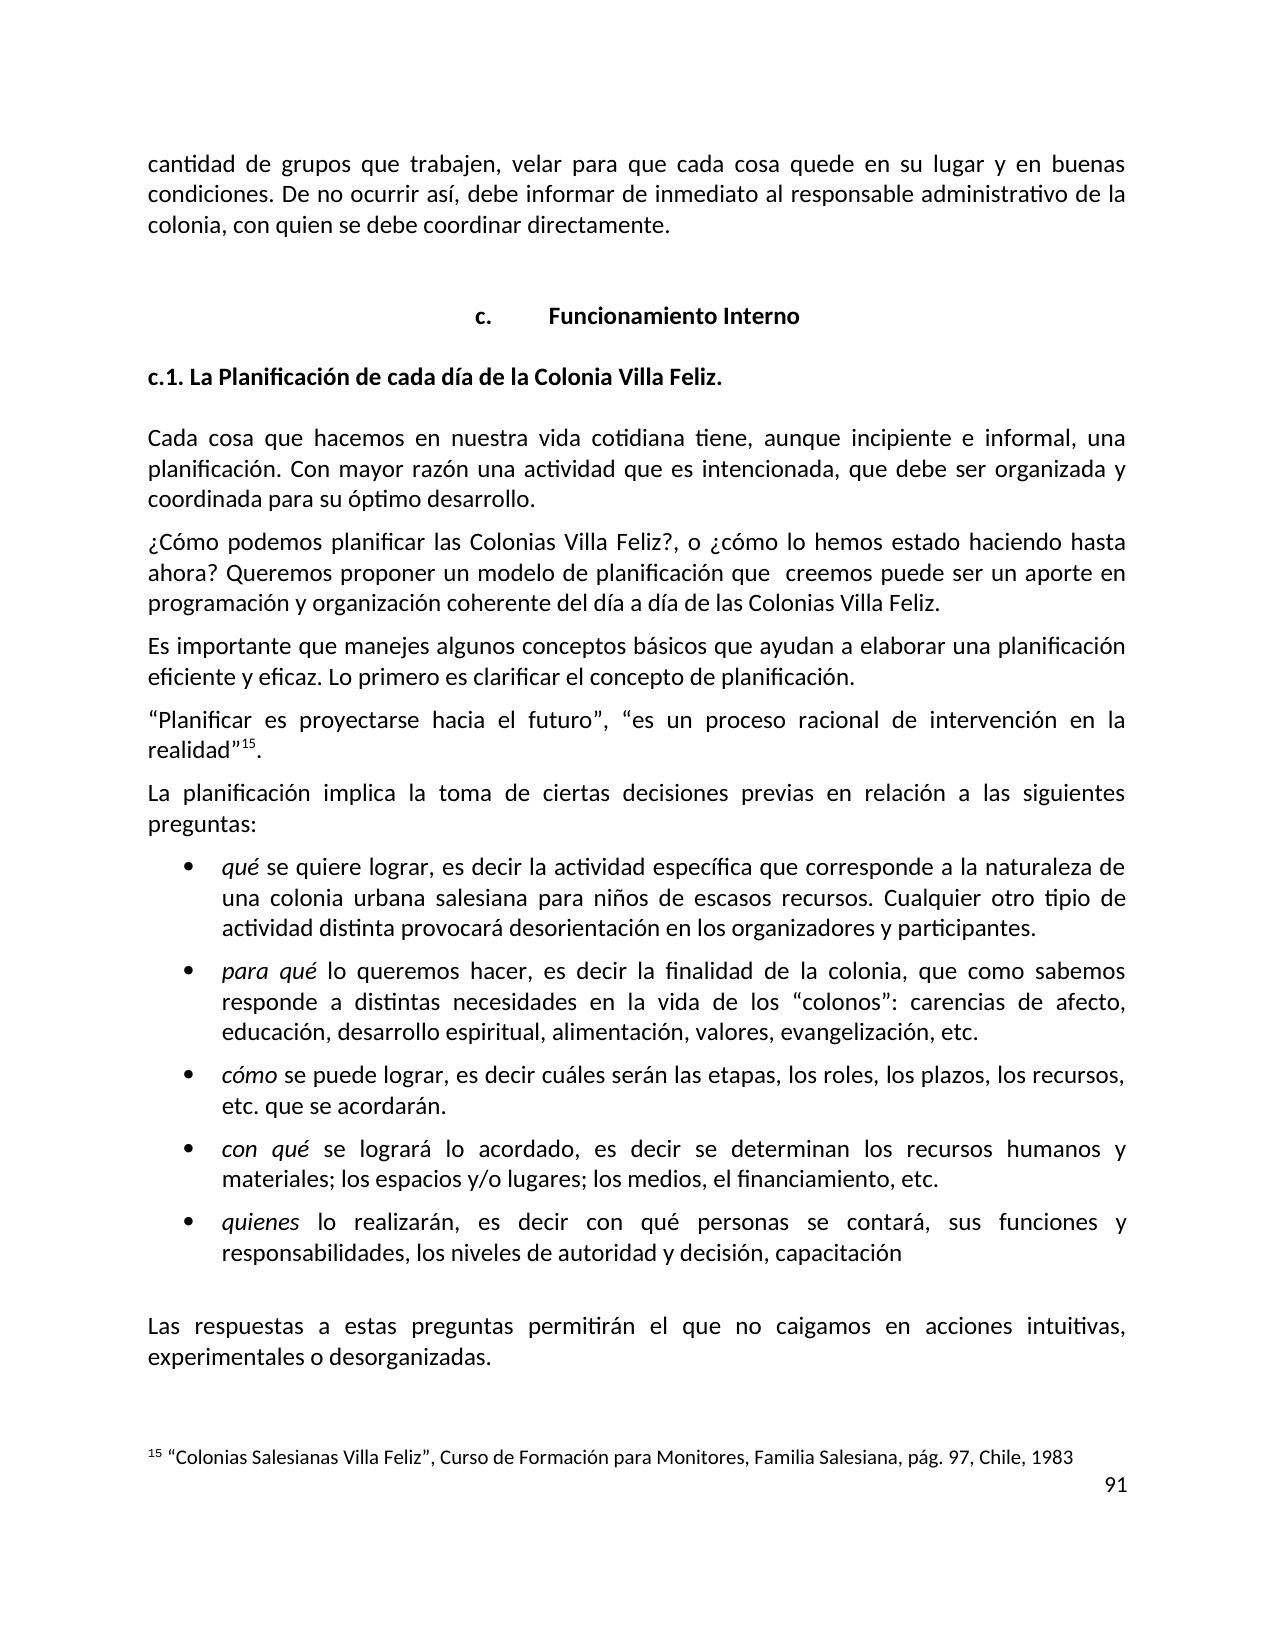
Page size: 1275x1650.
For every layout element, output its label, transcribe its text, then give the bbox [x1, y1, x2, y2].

list Cada cosa que hacemos en nuestra vida cotidiana tiene, aunque incipiente e informal, una planificación. Con mayor razón una actividad que es intencionada, que debe ser organizada y coordinada para su óptimo desarrollo. [148, 422, 1127, 514]
list “Planificar es proyectarse hacia el futuro”, “es un proceso racional de intervención en la realidad”. [148, 704, 1127, 765]
list c.1. La Planificación de cada día de la Colonia Villa Feliz. [148, 361, 1127, 392]
list Funcionamiento Interno [148, 300, 1127, 331]
list cómo se puede lograr, es decir cuáles serán las etapas, los roles, los plazos, los recursos, etc. que se acordarán. [184, 1059, 1127, 1120]
list con qué se logrará lo acordado, es decir se determinan los recursos humanos y materiales; los espacios y/o lugares; los medios, el financiamiento, etc. [184, 1133, 1127, 1194]
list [148, 148, 1127, 239]
list para qué lo queremos hacer, es decir la finalidad de la colonia, que como sabemos responde a distintas necesidades en la vida de los “colonos”: carencias de afecto, educación, desarrollo espiritual, alimentación, valores, evangelización, etc. [184, 955, 1127, 1047]
list quienes lo realizarán, es decir con qué personas se contará, sus funciones y responsabilidades, los niveles de autoridad y decisión, capacitación [184, 1206, 1127, 1267]
list Es importante que manejes algunos conceptos básicos que ayudan a elaborar una planificación eficiente y eficaz. Lo primero es clarificar el concepto de planificación. [148, 631, 1127, 692]
list Las respuestas a estas preguntas permitirán el que no caigamos en acciones intuitivas, experimentales o desorganizadas. [148, 1310, 1127, 1371]
list qué se quiere lograr, es decir la actividad específica que corresponde a la naturaleza de una colonia urbana salesiana para niños de escasos recursos. Cualquier otro tipio de actividad distinta provocará desorientación en los organizadores y participantes. [184, 851, 1127, 943]
list La planificación implica la toma de ciertas decisiones previas en relación a las siguientes preguntas: [148, 778, 1127, 839]
list ¿Cómo podemos planificar las Colonias Villa Feliz?, o ¿cómo lo hemos estado haciendo hasta ahora? Queremos proponer un modelo de planificación que creemos puede ser un aporte en programación y organización coherente del día a día de las Colonias Villa Feliz. [148, 526, 1127, 618]
